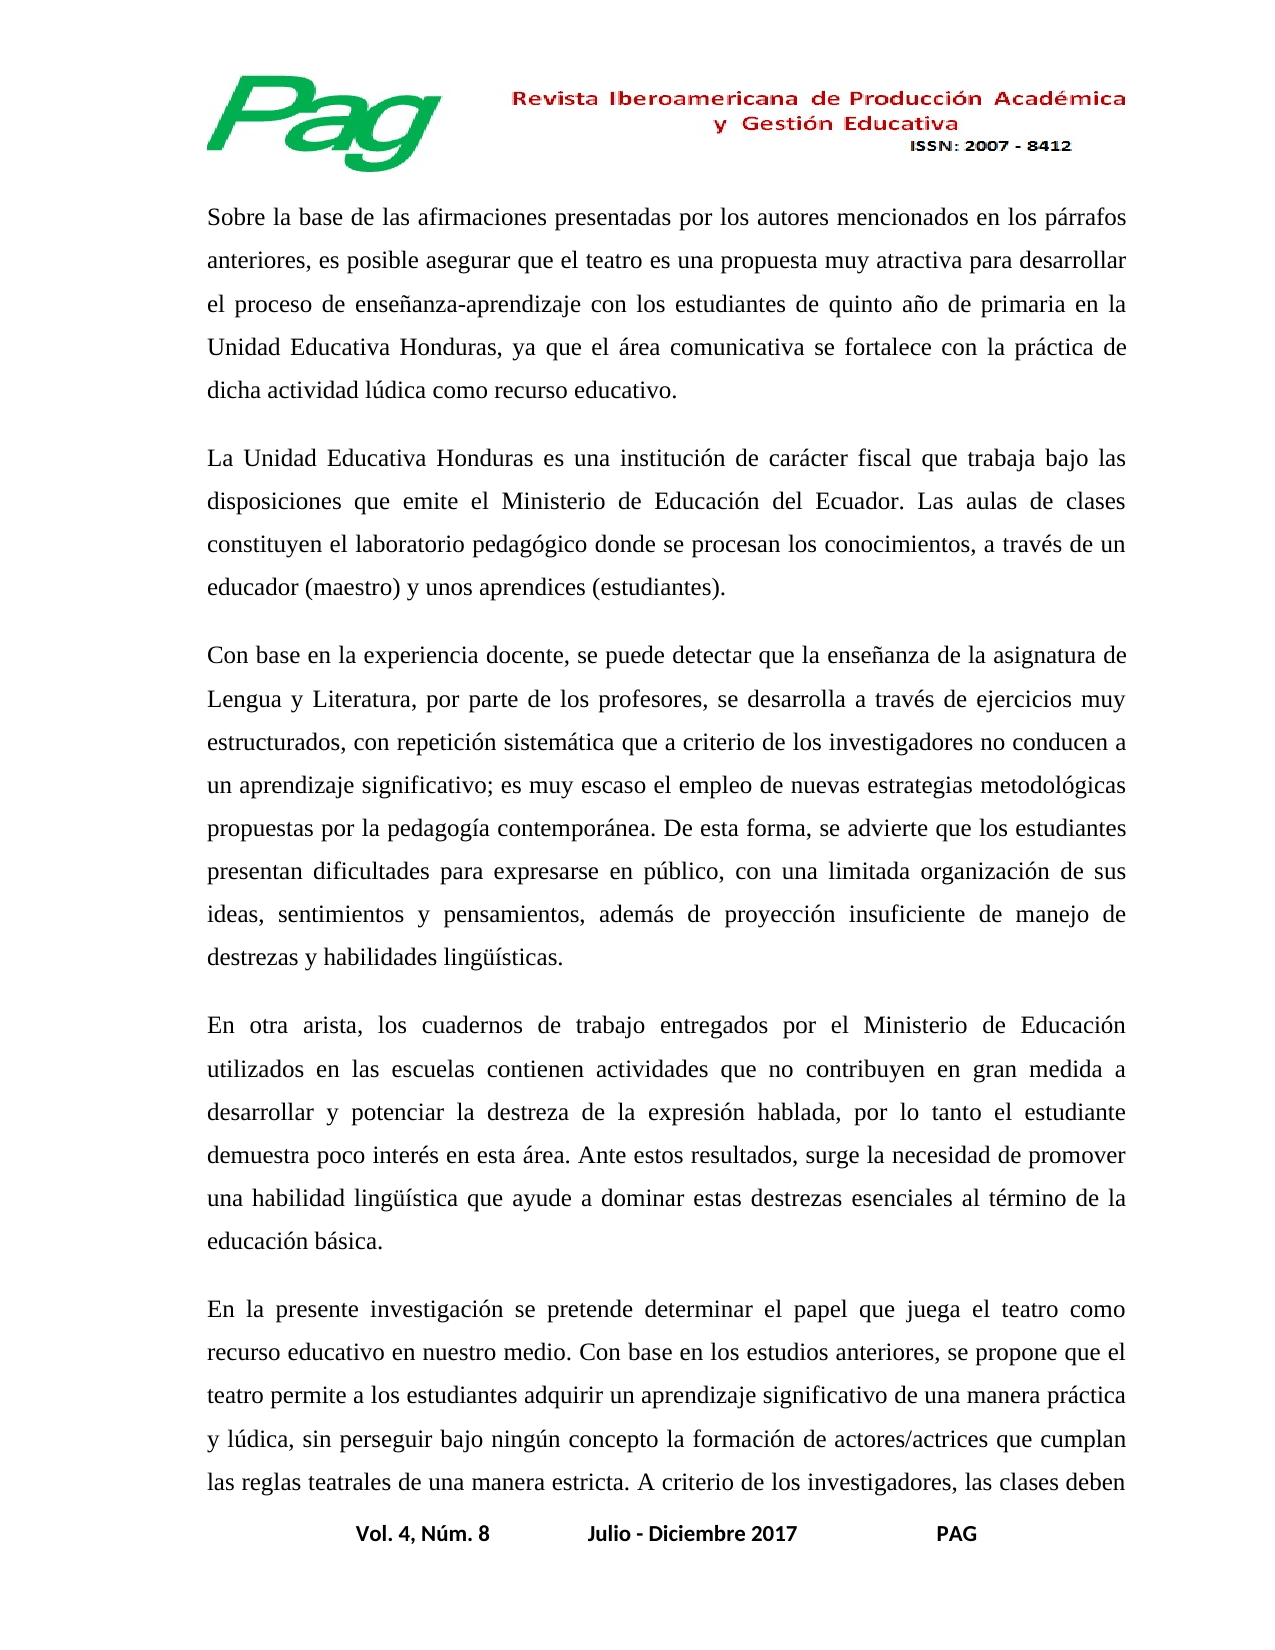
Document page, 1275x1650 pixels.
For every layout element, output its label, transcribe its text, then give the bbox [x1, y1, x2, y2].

text En otra arista, los cuadernos de trabajo entregados por el Ministerio de Educación utilizados en las escuelas contienen actividades que no contribuyen en gran medida a desarrollar y potenciar la destreza de la expresión hablada, por lo tanto el estudiante demuestra poco interés en esta área. Ante estos resultados, surge la necesidad de promover una habilidad lingüística que ayude a dominar estas destrezas esenciales al término de la educación básica. [207, 1011, 1127, 1255]
text La Unidad Educativa Honduras es una institución de carácter fiscal que trabaja bajo las disposiciones que emite el Ministerio de Educación del Ecuador. Las aulas de clases constituyen el laboratorio pedagógico donde se procesan los conocimientos, a través de un educador (maestro) y unos aprendices (estudiantes). [207, 443, 1127, 601]
text Con base en la experiencia docente, se puede detectar que la enseñanza de la asignatura de Lengua y Literatura, por parte de los profesores, se desarrolla a través de ejercicios muy estructurados, con repetición sistemática que a criterio de los investigadores no conducen a un aprendizaje significativo; es muy escaso el empleo de nuevas estrategias metodológicas propuestas por la pedagogía contemporánea. De esta forma, se advierte que los estudiantes presentan dificultades para expresarse en público, con una limitada organización de sus ideas, sentimientos y pensamientos, además de proyección insuficiente de manejo de destrezas y habilidades lingüísticas. [207, 641, 1127, 971]
text Sobre la base de las afirmaciones presentadas por los autores mencionados en los párrafos anteriores, es posible asegurar que el teatro es una propuesta muy atractiva para desarrollar el proceso de enseñanza-aprendizaje con los estudiantes de quinto año de primaria en la Unidad Educativa Honduras, ya que el área comunicativa se fortalece con la práctica de dicha actividad lúdica como recurso educativo. [207, 202, 1127, 404]
picture [206, 73, 1128, 173]
